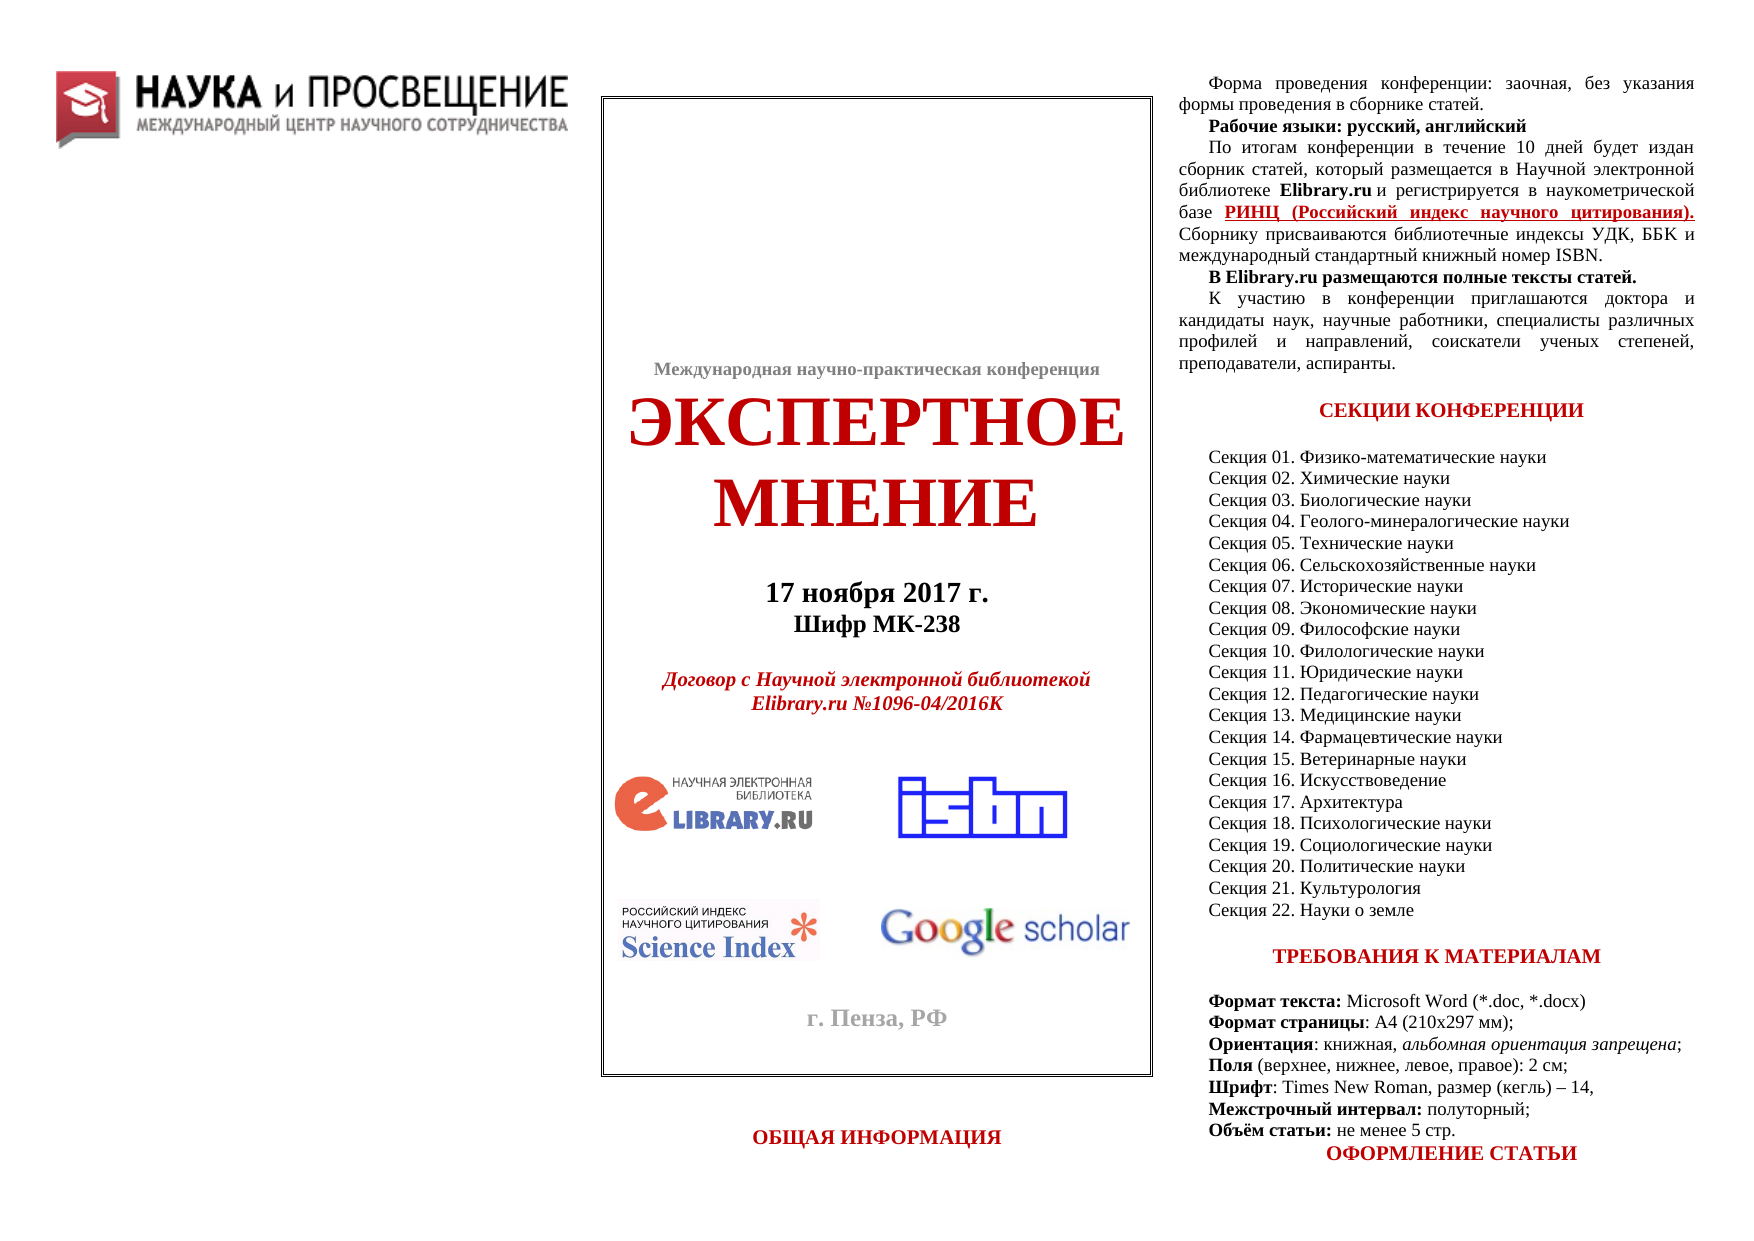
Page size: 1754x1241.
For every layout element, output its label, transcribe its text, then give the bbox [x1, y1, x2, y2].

text Секция 06. Сельскохозяйственные науки [1179, 553, 1695, 575]
text Секция 05. Технические науки [1179, 532, 1695, 553]
text По итогам конференции в течение 10 дней будет издан сборник статей, который размещается в Научной электронной библиотеке Elibrary.ru и регистрируется в наукометрической базе РИНЦ (Российский индекс научного цитирования). Сборнику присваиваются библиотечные индексы УДК, ББK и международный стандартный книжный номер ISBN. [1179, 136, 1695, 266]
text Рабочие языки: русский, английский [1179, 115, 1695, 136]
picture [56, 71, 568, 149]
text Секция 16. Искусствоведение [1179, 769, 1695, 791]
table_header Международная научно-практическая конференция ЭКСПЕРТНОЕ МНЕНИЕ 17 ноября 2017 г. Шифр МК-238 Договор с Научной электронной библиотекой Elibrary.ru №1096-04/2016K [604, 99, 1150, 960]
text СЕКЦИИ КОНФЕРЕНЦИИ [1179, 397, 1695, 422]
text Объём статьи: не менее 5 стр. [1179, 1119, 1695, 1141]
text Поля (верхнее, нижнее, левое, правое): 2 см; [1179, 1054, 1695, 1076]
table_cell г. Пенза, РФ [604, 960, 1150, 1074]
text Секция 18. Психологические науки [1179, 812, 1695, 834]
text Ориентация: книжная, альбомная ориентация запрещена; [1179, 1033, 1695, 1054]
text Межстрочный интервал: полуторный; [1179, 1097, 1695, 1119]
text Секция 11. Юридические науки [1179, 661, 1695, 683]
text Секция 02. Химические науки [1179, 467, 1695, 489]
text Секция 09. Философские науки [1179, 618, 1695, 640]
text Шрифт: Times New Roman, размер (кегль) – 14, [1179, 1076, 1695, 1097]
text Формат страницы: А4 (210x297 мм); [1179, 1011, 1695, 1033]
picture [892, 772, 1074, 845]
text ТРЕБОВАНИЯ К МАТЕРИАЛАМ [1179, 944, 1695, 968]
text ОФОРМЛЕНИЕ СТАТЬИ [1179, 1141, 1695, 1165]
text ОБЩАЯ ИНФОРМАЦИЯ [619, 1125, 1135, 1149]
text Секция 15. Ветеринарные науки [1179, 747, 1695, 769]
text Секция 22. Науки о земле [1179, 898, 1695, 920]
text Секция 20. Политические науки [1179, 855, 1695, 877]
text Секция 14. Фармацевтические науки [1179, 726, 1695, 747]
text Секция 13. Медицинские науки [1179, 704, 1695, 726]
text Секция 01. Физико-математические науки [1179, 446, 1695, 467]
text Форма проведения конференции: заочная, без указания формы проведения в сборнике статей. [1179, 72, 1695, 115]
text В Elibrary.ru размещаются полные тексты статей. [1179, 266, 1695, 287]
text Секция 08. Экономические науки [1179, 597, 1695, 618]
text Секция 17. Архитектура [1179, 791, 1695, 812]
text Секция 21. Культурология [1179, 877, 1695, 898]
text Секция 03. Биологические науки [1179, 489, 1695, 510]
text Секция 10. Филологические науки [1179, 640, 1695, 661]
text Секция 19. Социологические науки [1179, 834, 1695, 855]
text Формат текста: Microsoft Word (*.doc, *.docx) [1179, 990, 1695, 1011]
text Секция 07. Исторические науки [1179, 575, 1695, 597]
text Секция 04. Геолого-минералогические науки [1179, 510, 1695, 532]
text К участию в конференции приглашаются доктора и кандидаты наук, научные работники, специалисты различных профилей и направлений, соискатели ученых степеней, преподаватели, аспиранты. [1179, 287, 1695, 373]
text Секция 12. Педагогические науки [1179, 683, 1695, 704]
